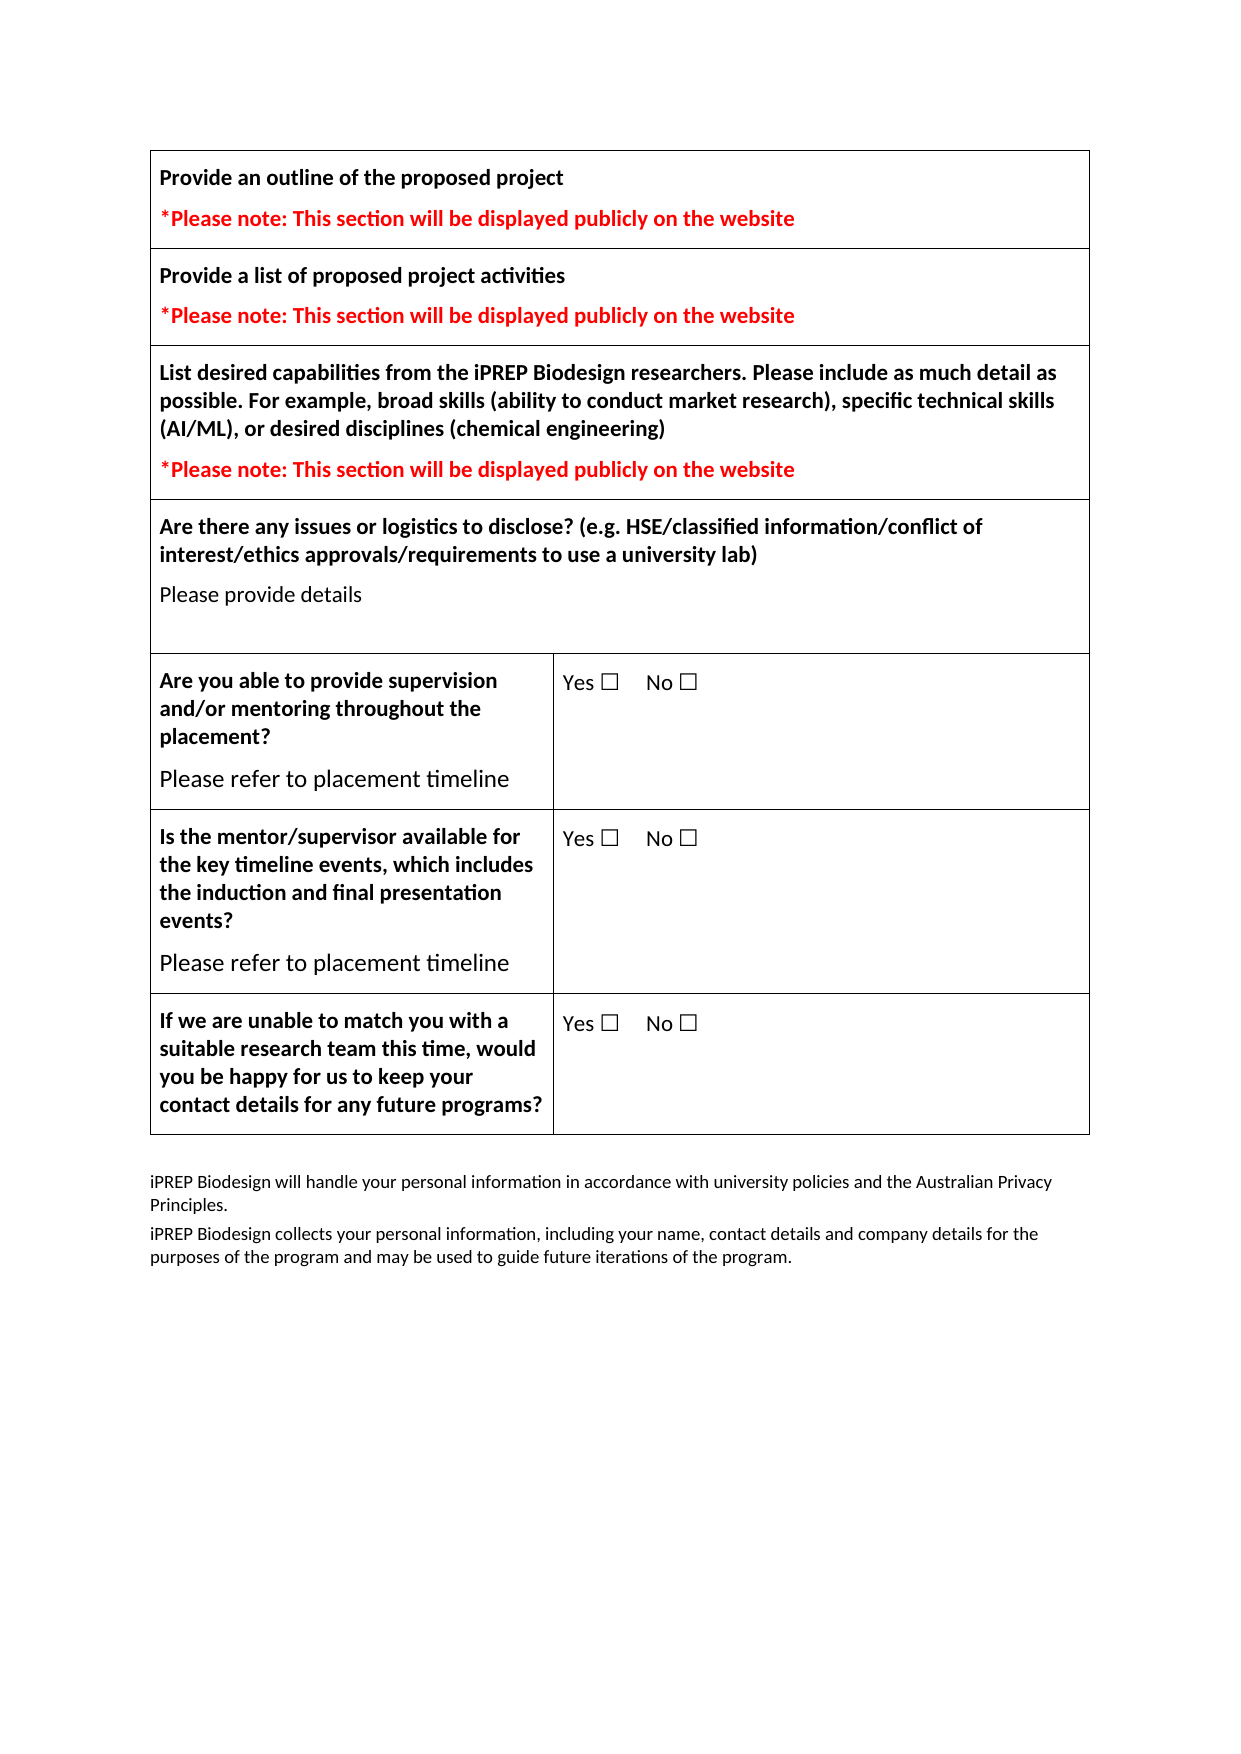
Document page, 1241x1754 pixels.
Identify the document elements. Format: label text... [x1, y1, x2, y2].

table_cell Provide a list of proposed project activities *Please note: This section will be displayed publicly on the website [151, 249, 1089, 345]
table_cell Are you able to provide supervision and/or mentoring throughout the placement? Please refer to placement timeline [151, 654, 553, 809]
text iPREP Biodesign will handle your personal information in accordance with university policies and the Australian Privacy Principles. [150, 1170, 1090, 1216]
table_cell Are there any issues or logistics to disclose? (e.g. HSE/classified information/conflict of interest/ethics approvals/requirements to use a university lab) Please provide details [151, 500, 1089, 653]
table_cell Yes ☐ No ☐ [554, 810, 1089, 993]
table_cell Provide an outline of the proposed project *Please note: This section will be displayed publicly on the website [151, 151, 1089, 247]
table_cell Is the mentor/supervisor available for the key timeline events, which includes the induction and final presentation events? Please refer to placement timeline [151, 810, 553, 993]
table_cell Yes ☐ No ☐ [554, 994, 1089, 1134]
table_cell Yes ☐ No ☐ [554, 654, 1089, 809]
table_cell If we are unable to match you with a suitable research team this time, would you be happy for us to keep your contact details for any future programs? [151, 994, 553, 1134]
table_cell List desired capabilities from the iPREP Biodesign researchers. Please include as much detail as possible. For example, broad skills (ability to conduct market research), specific technical skills (AI/ML), or desired disciplines (chemical engineering) *Please note: This section will be displayed publicly on the website [151, 346, 1089, 498]
text iPREP Biodesign collects your personal information, including your name, contact details and company details for the purposes of the program and may be used to guide future iterations of the program. [150, 1222, 1090, 1268]
